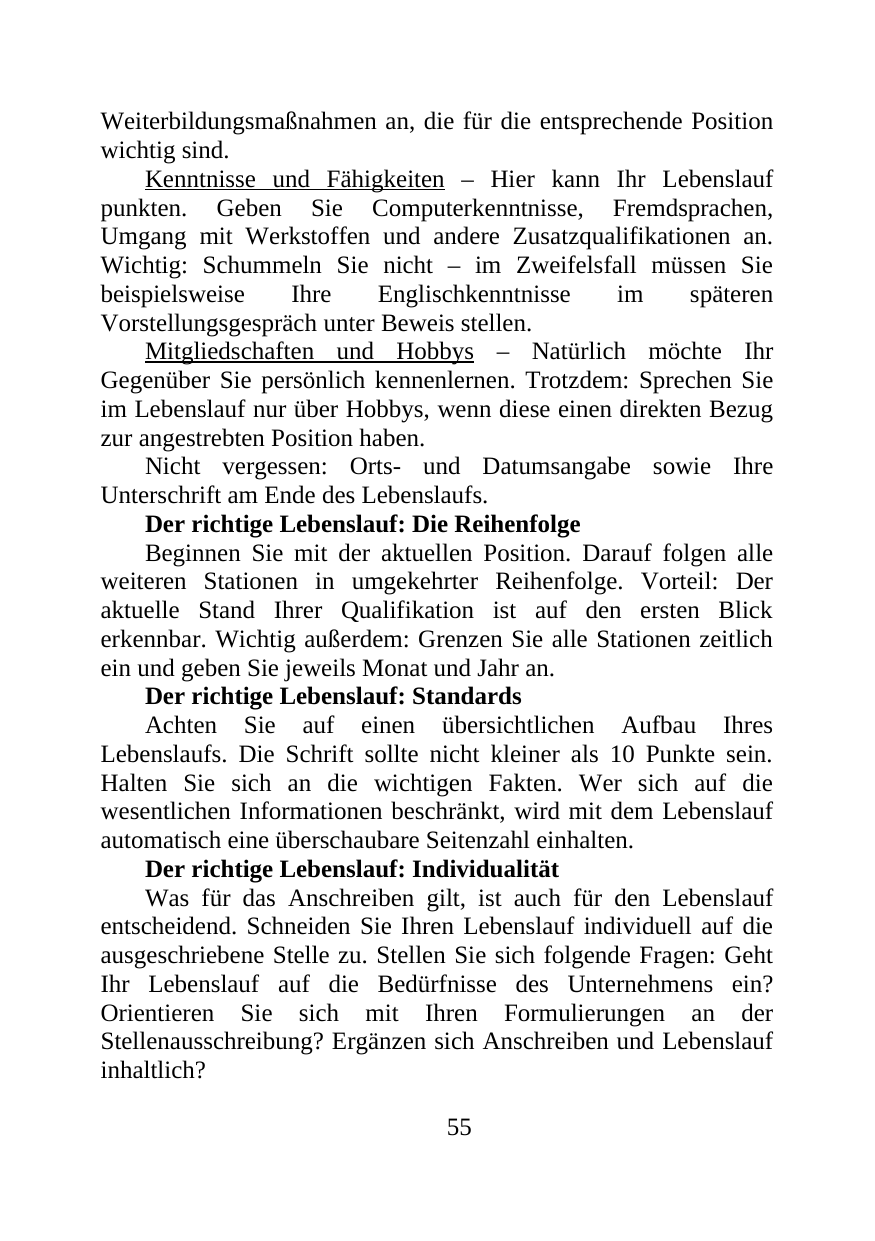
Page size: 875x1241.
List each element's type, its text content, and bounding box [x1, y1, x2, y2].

text Der richtige Lebenslauf: Standards [100, 681, 774, 710]
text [100, 106, 774, 164]
text Was für das Anschreiben gilt, ist auch für den Lebenslauf entscheidend. Schneiden Sie Ihren Lebenslauf individuell auf die ausgeschriebene Stelle zu. Stellen Sie sich folgende Fragen: Geht Ihr Lebenslauf auf die Bedürfnisse des Unternehmens ein? Orientieren Sie sich mit Ihren Formulierungen an der Stellenausschreibung? Ergänzen sich Anschreiben und Lebenslauf inhaltlich? [100, 883, 774, 1084]
text Der richtige Lebenslauf: Individualität [100, 854, 774, 883]
text Kenntnisse und Fähigkeiten – Hier kann Ihr Lebenslauf punkten. Geben Sie Computerkenntnisse, Fremdsprachen, Umgang mit Werkstoffen und andere Zusatzqualifikationen an. Wichtig: Schummeln Sie nicht – im Zweifelsfall müssen Sie beispielsweise Ihre Englischkenntnisse im späteren Vorstellungsgespräch unter Beweis stellen. [100, 164, 774, 336]
text Der richtige Lebenslauf: Die Reihenfolge [100, 509, 774, 538]
text Beginnen Sie mit der aktuellen Position. Darauf folgen alle weiteren Stationen in umgekehrter Reihenfolge. Vorteil: Der aktuelle Stand Ihrer Qualifikation ist auf den ersten Blick erkennbar. Wichtig außerdem: Grenzen Sie alle Stationen zeitlich ein und geben Sie jeweils Monat und Jahr an. [100, 538, 774, 681]
text Nicht vergessen: Orts- und Datumsangabe sowie Ihre Unterschrift am Ende des Lebenslaufs. [100, 451, 774, 509]
text Mitgliedschaften und Hobbys – Natürlich möchte Ihr Gegenüber Sie persönlich kennenlernen. Trotzdem: Sprechen Sie im Lebenslauf nur über Hobbys, wenn diese einen direkten Bezug zur angestrebten Position haben. [100, 336, 774, 451]
text Achten Sie auf einen übersichtlichen Aufbau Ihres Lebenslaufs. Die Schrift sollte nicht kleiner als 10 Punkte sein. Halten Sie sich an die wichtigen Fakten. Wer sich auf die wesentlichen Informationen beschränkt, wird mit dem Lebenslauf automatisch eine überschaubare Seitenzahl einhalten. [100, 710, 774, 854]
